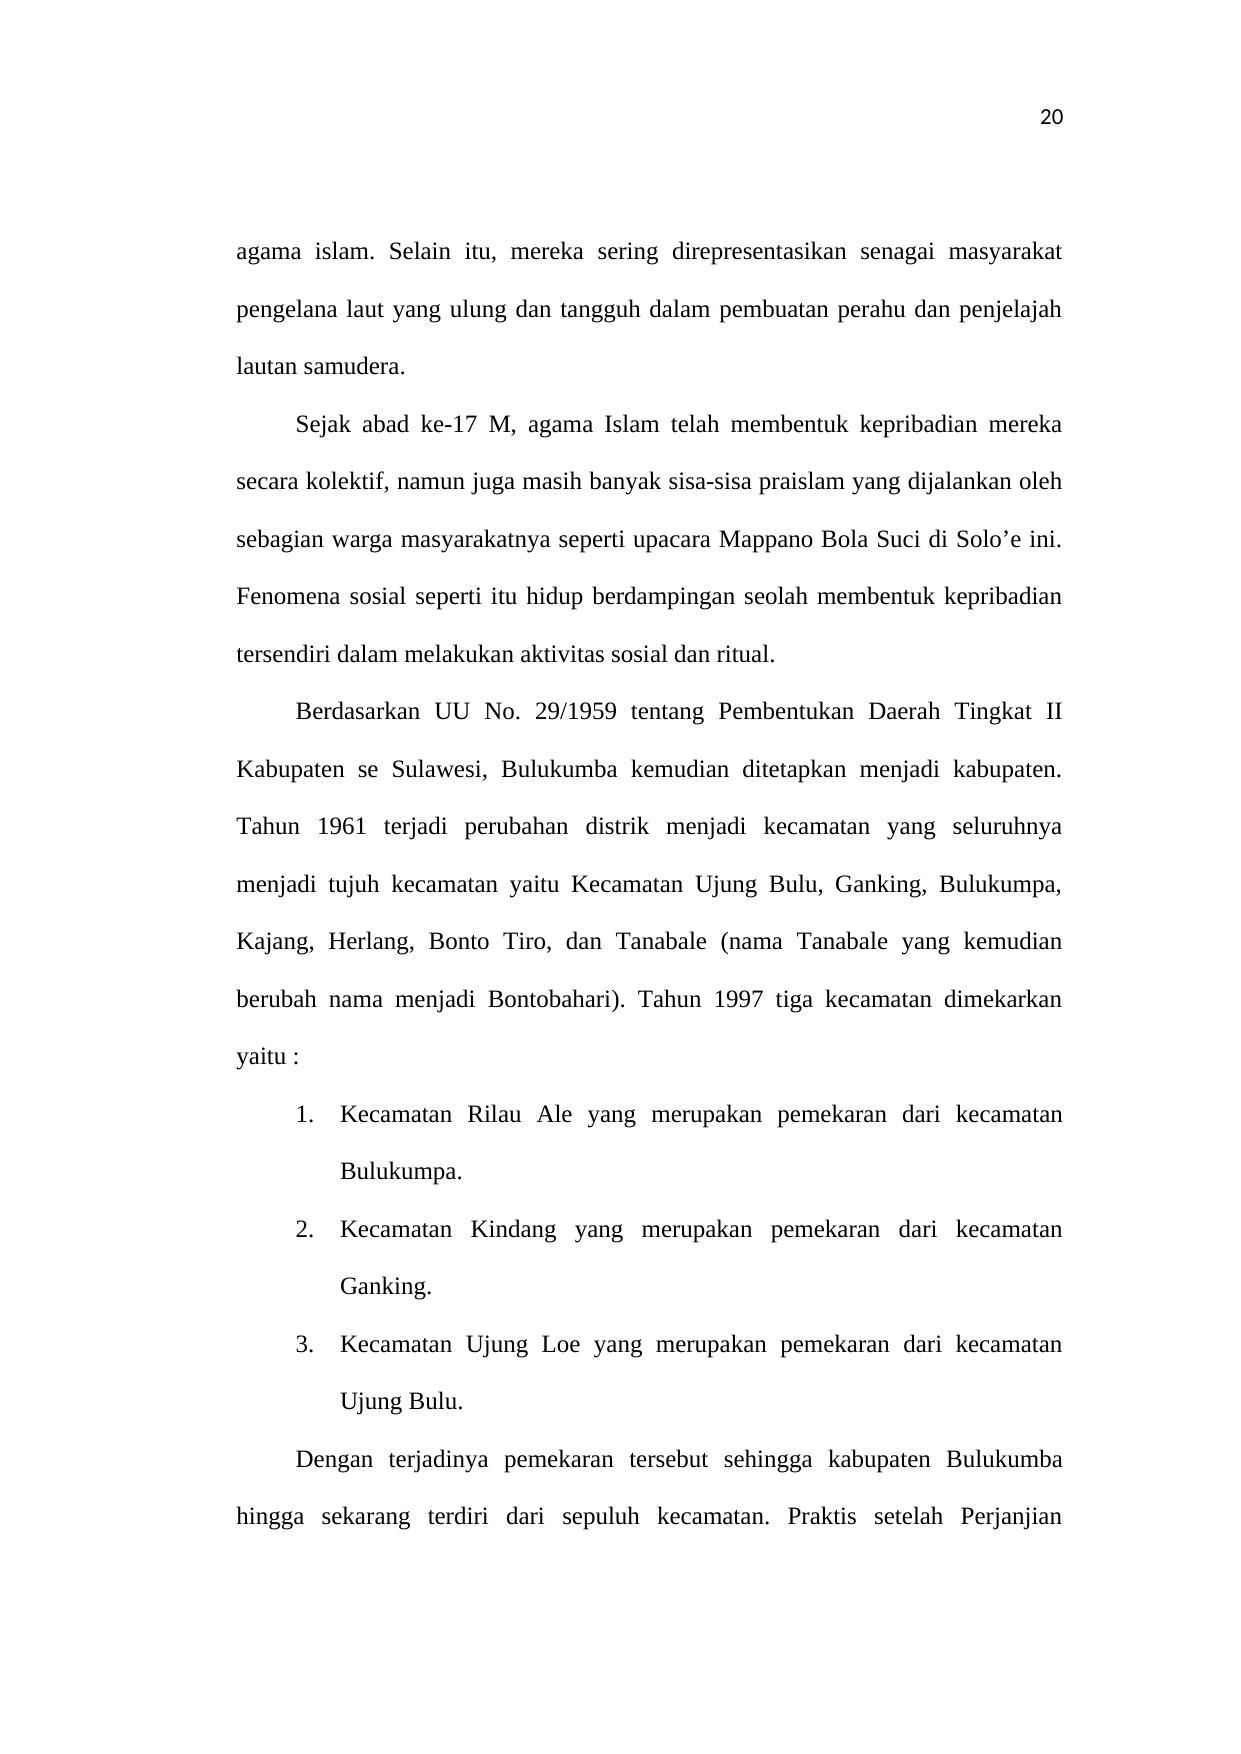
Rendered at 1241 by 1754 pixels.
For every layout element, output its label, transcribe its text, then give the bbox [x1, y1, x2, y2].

list Sejak abad ke-17 M, agama Islam telah membentuk kepribadian mereka secara kolektif, namun juga masih banyak sisa-sisa praislam yang dijalankan oleh sebagian warga masyarakatnya seperti upacara Mappano Bola Suci di Solo’e ini. Fenomena sosial seperti itu hidup berdampingan seolah membentuk kepribadian tersendiri dalam melakukan aktivitas sosial dan ritual. [236, 409, 1063, 667]
list Kecamatan Ujung Loe yang merupakan pemekaran dari kecamatan Ujung Bulu. [295, 1329, 1063, 1415]
list Kecamatan Kindang yang merupakan pemekaran dari kecamatan Ganking. [295, 1214, 1063, 1300]
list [236, 236, 1063, 380]
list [236, 1444, 1063, 1530]
list Berdasarkan UU No. 29/1959 tentang Pembentukan Daerah Tingkat II Kabupaten se Sulawesi, Bulukumba kemudian ditetapkan menjadi kabupaten. Tahun 1961 terjadi perubahan distrik menjadi kecamatan yang seluruhnya menjadi tujuh kecamatan yaitu Kecamatan Ujung Bulu, Ganking, Bulukumpa, Kajang, Herlang, Bonto Tiro, dan Tanabale (nama Tanabale yang kemudian berubah nama menjadi Bontobahari). Tahun 1997 tiga kecamatan dimekarkan yaitu : [236, 696, 1063, 1070]
list Kecamatan Rilau Ale yang merupakan pemekaran dari kecamatan Bulukumpa. [295, 1099, 1063, 1185]
